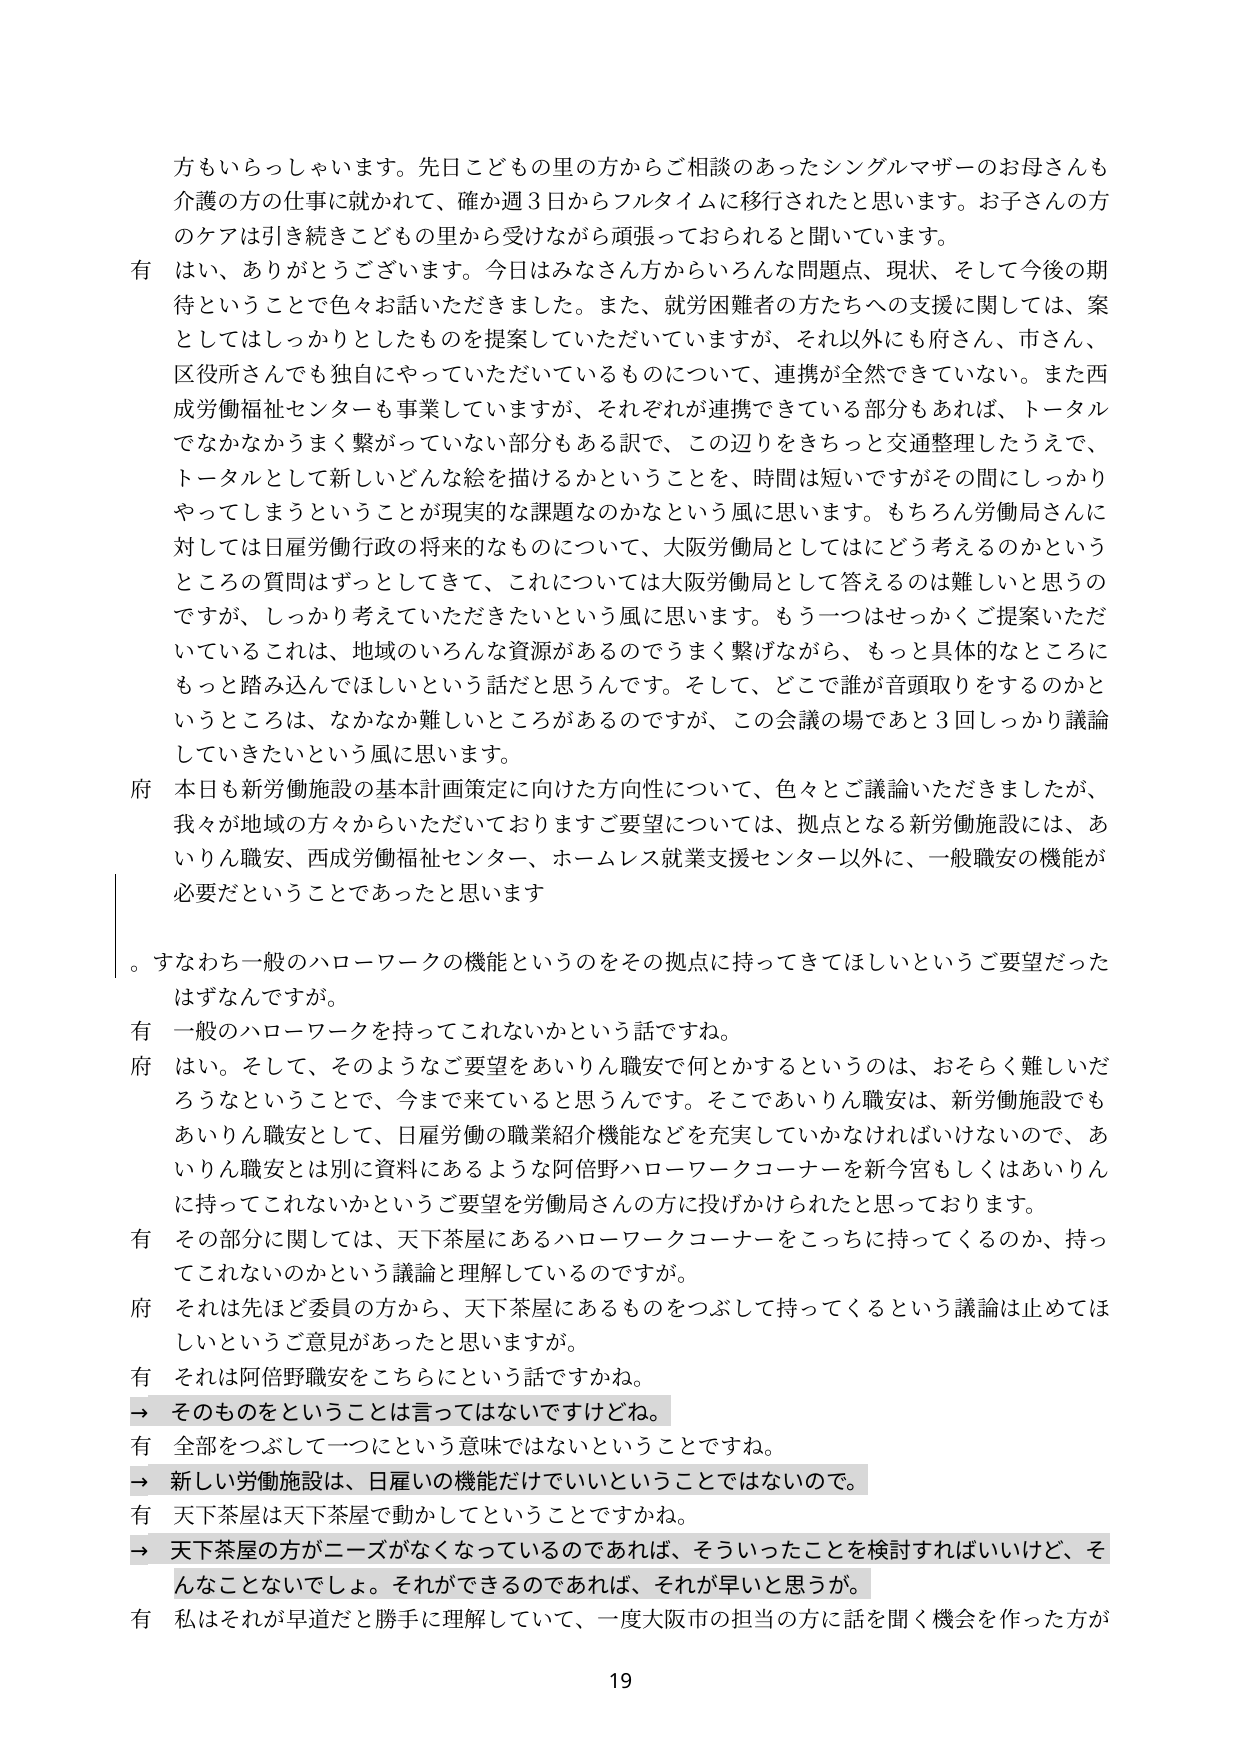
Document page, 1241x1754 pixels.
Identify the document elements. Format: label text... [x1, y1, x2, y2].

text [130, 148, 1110, 252]
text → 新しい労働施設は、日雇いの機能だけでいいということではないので。 [130, 1462, 1110, 1497]
text 有 その部分に関しては、天下茶屋にあるハローワークコーナーをこっちに持ってくるのか、持ってこれないのかという議論と理解しているのですが。 [130, 1220, 1110, 1289]
text 有 一般のハローワークを持ってこれないかという話ですね。 [130, 1013, 1110, 1047]
text 府 それは先ほど委員の方から、天下茶屋にあるものをつぶして持ってくるという議論は止めてほしいというご意見があったと思いますが。 [130, 1289, 1110, 1359]
text 府 本日も新労働施設の基本計画策定に向けた方向性について、色々とご議論いただきましたが、我々が地域の方々からいただいておりますご要望については、拠点となる新労働施設には、あいりん職安、西成労働福祉センター、ホームレス就業支援センター以外に、一般職安の機能が必要だということであったと思います [130, 771, 1110, 909]
text → 天下茶屋の方がニーズがなくなっているのであれば、そういったことを検討すればいいけど、そんなことないでしょ。それができるのであれば、それが早いと思うが。 [130, 1564, 1110, 1601]
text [130, 1601, 1110, 1635]
text 有 それは阿倍野職安をこちらにという話ですかね。 [130, 1359, 1110, 1393]
text 府 はい。そして、そのようなご要望をあいりん職安で何とかするというのは、おそらく難しいだろうなということで、今まで来ていると思うんです。そこであいりん職安は、新労働施設でもあいりん職安として、日雇労働の職業紹介機能などを充実していかなければいけないので、あいりん職安とは別に資料にあるような阿倍野ハローワークコーナーを新今宮もしくはあいりんに持ってこれないかというご要望を労働局さんの方に投げかけられたと思っております。 [130, 1047, 1110, 1220]
text 有 はい、ありがとうございます。今日はみなさん方からいろんな問題点、現状、そして今後の期待ということで色々お話いただきました。また、就労困難者の方たちへの支援に関しては、案としてはしっかりとしたものを提案していただいていますが、それ以外にも府さん、市さん、区役所さんでも独自にやっていただいているものについて、連携が全然できていない。また西成労働福祉センターも事業していますが、それぞれが連携できている部分もあれば、トータルでなかなかうまく繋がっていない部分もある訳で、この辺りをきちっと交通整理したうえで、トータルとして新しいどんな絵を描けるかということを、時間は短いですがその間にしっかりやってしまうということが現実的な課題なのかなという風に思います。もちろん労働局さんに対しては日雇労働行政の将来的なものについて、大阪労働局としてはにどう考えるのかというところの質問はずっとしてきて、これについては大阪労働局として答えるのは難しいと思うのですが、しっかり考えていただきたいという風に思います。もう一つはせっかくご提案いただいているこれは、地域のいろんな資源があるのでうまく繋げながら、もっと具体的なところにもっと踏み込んでほしいという話だと思うんです。そして、どこで誰が音頭取りをするのかというところは、なかなか難しいところがあるのですが、この会議の場であと３回しっかり議論していきたいという風に思います。 [130, 252, 1110, 771]
text 。すなわち一般のハローワークの機能というのをその拠点に持ってきてほしいというご要望だったはずなんですが。 [130, 944, 1110, 1013]
text 有 天下茶屋は天下茶屋で動かしてということですかね。 [130, 1497, 1110, 1532]
text → そのものをということは言ってはないですけどね。 [130, 1393, 1110, 1428]
text 有 全部をつぶして一つにという意味ではないということですね。 [130, 1428, 1110, 1462]
